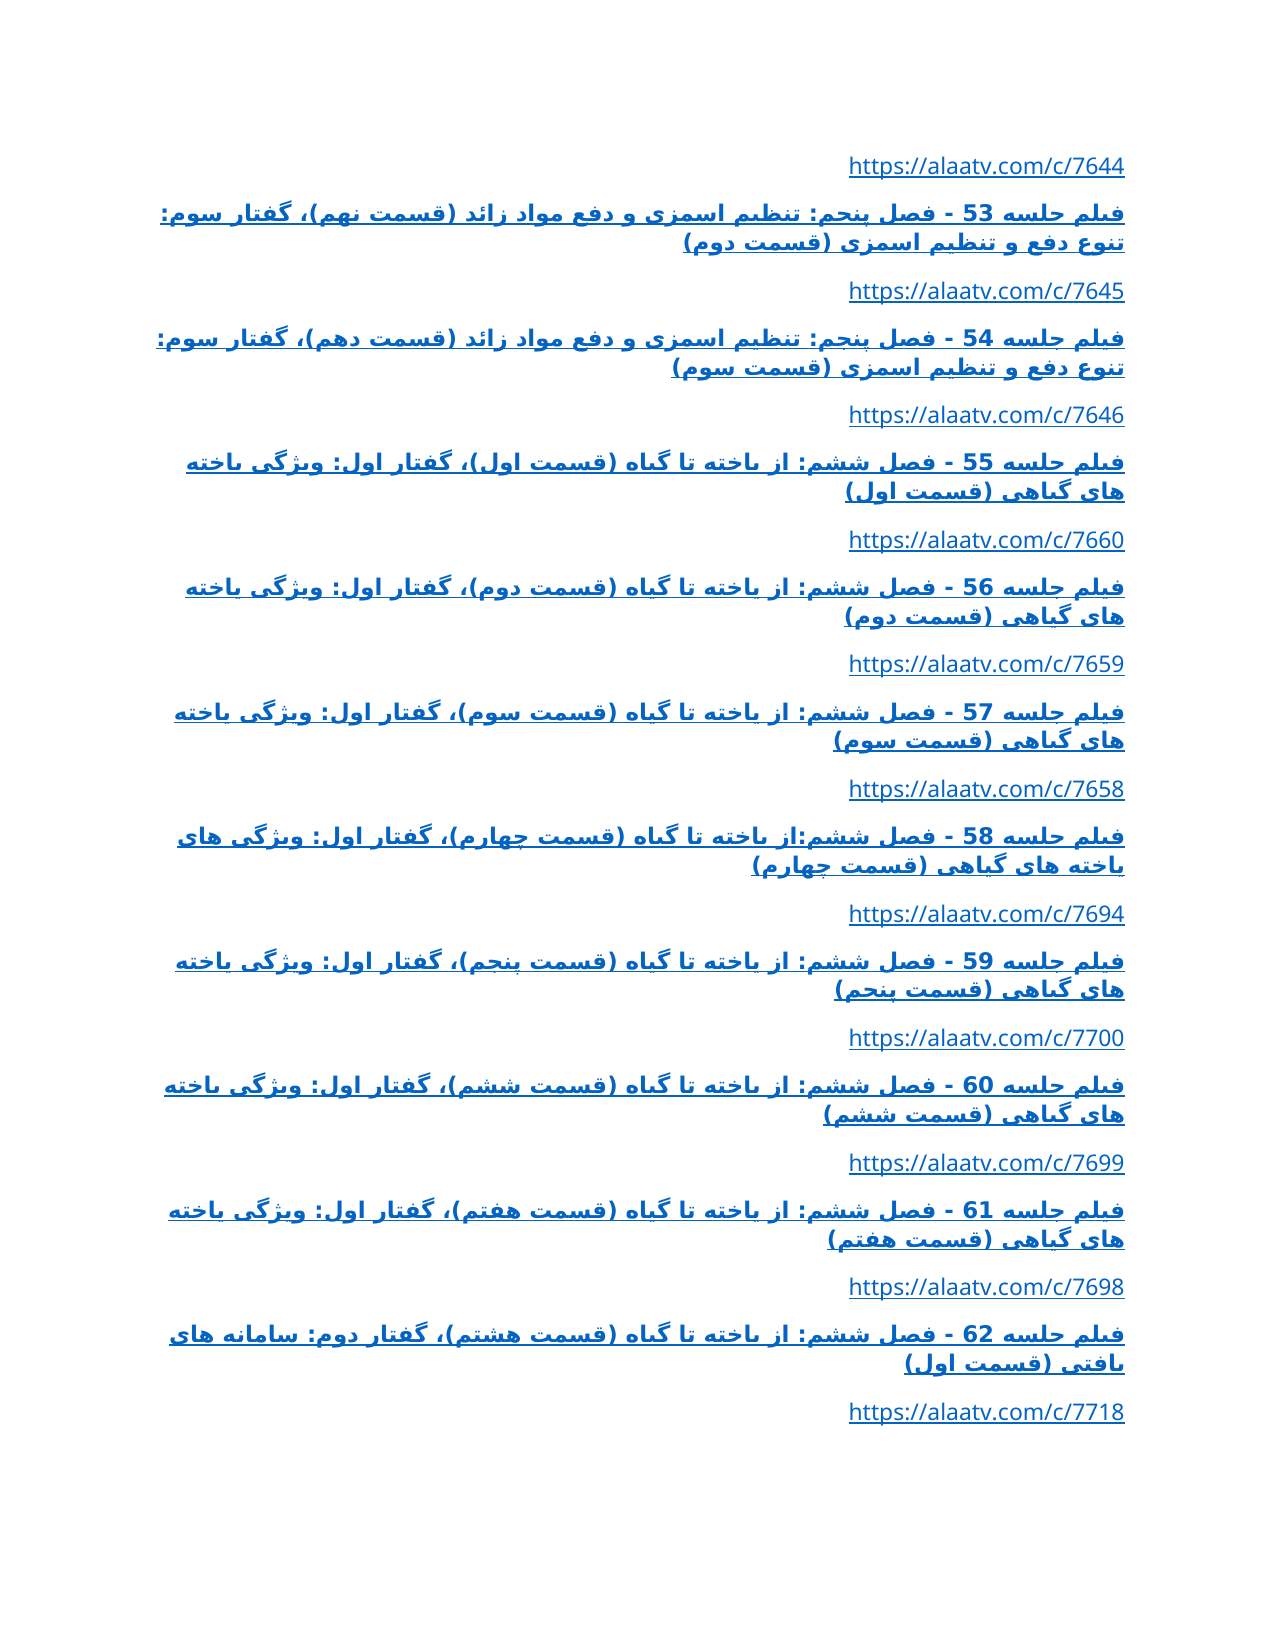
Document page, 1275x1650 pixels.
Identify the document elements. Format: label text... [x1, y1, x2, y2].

text فیلم جلسه 55 - فصل ششم: از یاخته تا گیاه (قسمت اول)، گفتار اول: ویژگی یاخته های گیاهی (قسمت اول) [150, 449, 1125, 505]
text https://alaatv.com/c/7698 [150, 1271, 1125, 1302]
text https://alaatv.com/c/7659 [150, 648, 1125, 679]
text https://alaatv.com/c/7699 [150, 1147, 1125, 1178]
text https://alaatv.com/c/7694 [150, 897, 1125, 929]
text فیلم جلسه 54 - فصل پنجم: تنظیم اسمزی و دفع مواد زائد (قسمت دهم)، گفتار سوم: تنوع دفع و تنظیم اسمزی (قسمت سوم) [150, 325, 1125, 380]
text https://alaatv.com/c/7700 [150, 1022, 1125, 1053]
text فیلم جلسه 62 - فصل ششم: از یاخته تا گیاه (قسمت هشتم)، گفتار دوم: سامانه های بافتی (قسمت اول) [150, 1322, 1125, 1377]
text فیلم جلسه 53 - فصل پنجم: تنظیم اسمزی و دفع مواد زائد (قسمت نهم)، گفتار سوم: تنوع دفع و تنظیم اسمزی (قسمت دوم) [150, 200, 1125, 256]
text https://alaatv.com/c/7658 [150, 773, 1125, 804]
text https://alaatv.com/c/7645 [150, 274, 1125, 306]
text فیلم جلسه 58 - فصل ششم:از یاخته تا گیاه (قسمت چهارم)، گفتار اول: ویژگی های یاخته های گیاهی (قسمت چهارم) [150, 823, 1125, 879]
text فیلم جلسه 57 - فصل ششم: از یاخته تا گیاه (قسمت سوم)، گفتار اول: ویژگی یاخته های گیاهی (قسمت سوم) [150, 699, 1125, 754]
text https://alaatv.com/c/7660 [150, 524, 1125, 555]
text فیلم جلسه 61 - فصل ششم: از یاخته تا گیاه (قسمت هفتم)، گفتار اول: ویژگی یاخته های گیاهی (قسمت هفتم) [150, 1197, 1125, 1252]
text https://alaatv.com/c/7718 [150, 1396, 1125, 1427]
text https://alaatv.com/c/7646 [150, 399, 1125, 430]
text فیلم جلسه 56 - فصل ششم: از یاخته تا گیاه (قسمت دوم)، گفتار اول: ویژگی یاخته های گیاهی (قسمت دوم) [150, 574, 1125, 629]
text https://alaatv.com/c/7644 [150, 150, 1125, 181]
text فیلم جلسه 59 - فصل ششم: از یاخته تا گیاه (قسمت پنجم)، گفتار اول: ویژگی یاخته های گیاهی (قسمت پنجم) [150, 948, 1125, 1003]
text فیلم جلسه 60 - فصل ششم: از یاخته تا گیاه (قسمت ششم)، گفتار اول: ویژگی یاخته های گیاهی (قسمت ششم) [150, 1072, 1125, 1128]
